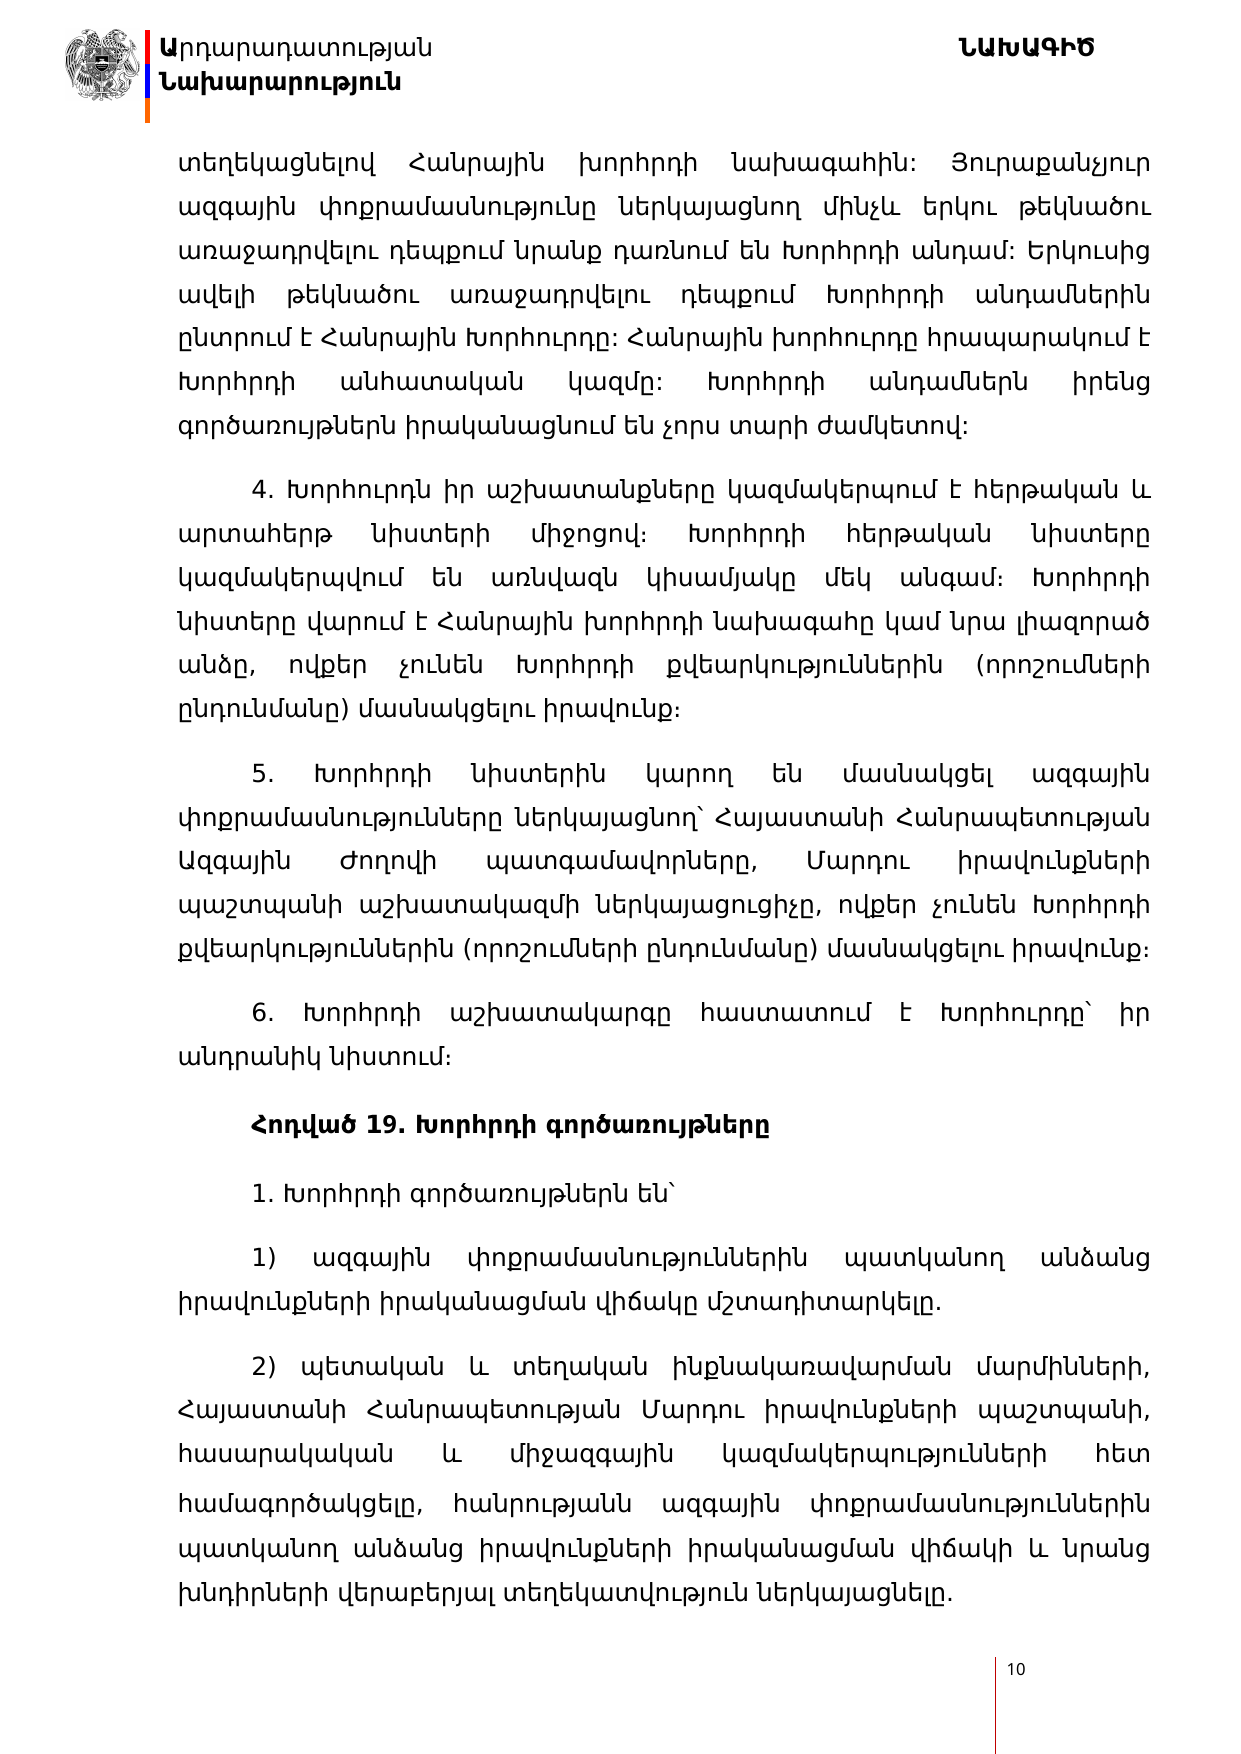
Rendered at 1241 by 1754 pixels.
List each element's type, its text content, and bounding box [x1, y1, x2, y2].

text 4. Խորհուրդն իր աշխատանքները կազմակերպում է հերթական և արտահերթ նիստերի միջոցով։ Խորհրդի հերթական նիստերը կազմակերպվում են առնվազն կիսամյակը մեկ անգամ։ Խորհրդի նիստերը վարում է Հանրային խորհրդի նախագահը կամ նրա լիազորած անձը, ովքեր չունեն Խորհրդի քվեարկություններին (որոշումների ընդունմանը) մասնակցելու իրավունք։ [177, 476, 1152, 723]
text 5. Խորհրդի նիստերին կարող են մասնակցել ազգային փոքրամասնությունները ներկայացնող՝ Հայաստանի Հանրապետության Ազգային Ժողովի պատգամավորները, Մարդու իրավունքների պաշտպանի աշխատակազմի ներկայացուցիչը, ովքեր չունեն Խորհրդի քվեարկություններին (որոշումների ընդունմանը) մասնակցելու իրավունք։ [177, 759, 1152, 963]
text 2) պետական և տեղական ինքնակառավարման մարմինների, Հայաստանի Հանրապետության Մարդու իրավունքների պաշտպանի, հասարակական և միջազգային կազմակերպությունների հետ համագործակցելը, հանրությանն ազգային փոքրամասնություններին պատկանող անձանց իրավունքների իրականացման վիճակի և նրանց խնդիրների վերաբերյալ տեղեկատվություն ներկայացնելը. [177, 1352, 1152, 1607]
picture [64, 28, 140, 101]
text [177, 148, 1152, 440]
text 1) ազգային փոքրամասնություններին պատկանող անձանց իրավունքների իրականացման վիճակը մշտադիտարկելը. [177, 1243, 1152, 1316]
text Հոդված 19. Խորհրդի գործառույթները [177, 1107, 1152, 1141]
text 1. Խորհրդի գործառույթներն են՝ [177, 1179, 1152, 1208]
text 6. Խորհրդի աշխատակարգը հաստատում է Խորհուրդը՝ իր անդրանիկ նիստում։ [177, 998, 1152, 1071]
